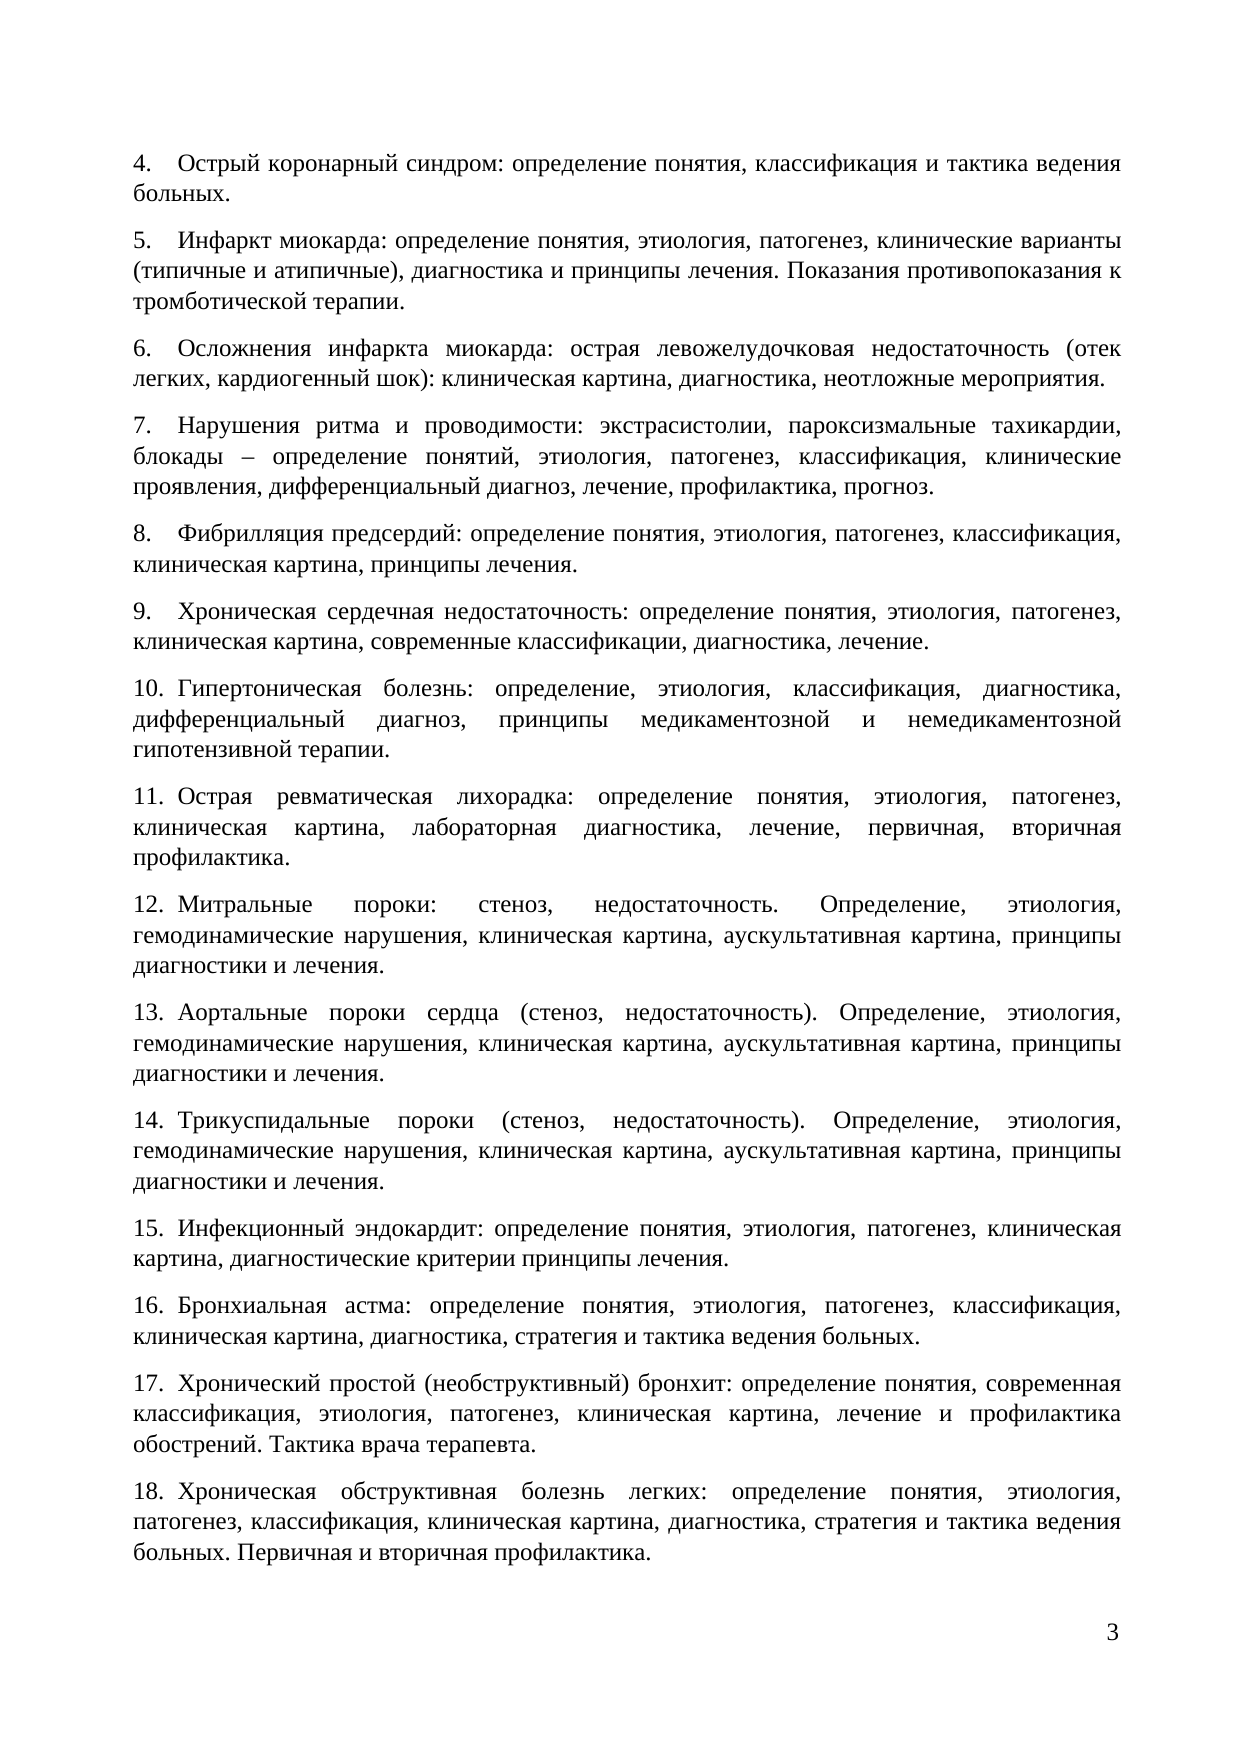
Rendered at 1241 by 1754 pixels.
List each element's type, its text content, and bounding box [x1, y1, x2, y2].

list Инфекционный эндокардит: определение понятия, этиология, патогенез, клиническая картина, диагностические критерии принципы лечения. [133, 1213, 1122, 1272]
list Митральные пороки: стеноз, недостаточность. Определение, этиология, гемодинамические нарушения, клиническая картина, аускультативная картина, принципы диагностики и лечения. [133, 889, 1122, 979]
list Хронический простой (необструктивный) бронхит: определение понятия, современная классификация, этиология, патогенез, клиническая картина, лечение и профилактика обострений. Тактика врача терапевта. [133, 1368, 1122, 1458]
list Бронхиальная астма: определение понятия, этиология, патогенез, классификация, клиническая картина, диагностика, стратегия и тактика ведения больных. [133, 1291, 1122, 1350]
list Нарушения ритма и проводимости: экстрасистолии, пароксизмальные тахикардии, блокады – определение понятий, этиология, патогенез, классификация, клинические проявления, дифференциальный диагноз, лечение, профилактика, прогноз. [133, 411, 1122, 500]
list Инфаркт миокарда: определение понятия, этиология, патогенез, клинические варианты (типичные и атипичные), диагностика и принципы лечения. Показания противопоказания к тромботической терапии. [133, 225, 1122, 315]
list Гипертоническая болезнь: определение, этиология, классификация, диагностика, дифференциальный диагноз, принципы медикаментозной и немедикаментозной гипотензивной терапии. [133, 673, 1122, 763]
list Аортальные пороки сердца (стеноз, недостаточность). Определение, этиология, гемодинамические нарушения, клиническая картина, аускультативная картина, принципы диагностики и лечения. [133, 997, 1122, 1087]
list Хроническая обструктивная болезнь легких: определение понятия, этиология, патогенез, классификация, клиническая картина, диагностика, стратегия и тактика ведения больных. Первичная и вторичная профилактика. [133, 1476, 1122, 1566]
list Хроническая сердечная недостаточность: определение понятия, этиология, патогенез, клиническая картина, современные классификации, диагностика, лечение. [133, 596, 1122, 655]
list Острая ревматическая лихорадка: определение понятия, этиология, патогенез, клиническая картина, лабораторная диагностика, лечение, первичная, вторичная профилактика. [133, 781, 1122, 871]
list Осложнения инфаркта миокарда: острая левожелудочковая недостаточность (отек легких, кардиогенный шок): клиническая картина, диагностика, неотложные мероприятия. [133, 333, 1122, 392]
list Острый коронарный синдром: определение понятия, классификация и тактика ведения больных. [133, 148, 1122, 207]
list Трикуспидальные пороки (стеноз, недостаточность). Определение, этиология, гемодинамические нарушения, клиническая картина, аускультативная картина, принципы диагностики и лечения. [133, 1105, 1122, 1195]
list Фибрилляция предсердий: определение понятия, этиология, патогенез, классификация, клиническая картина, принципы лечения. [133, 518, 1122, 578]
